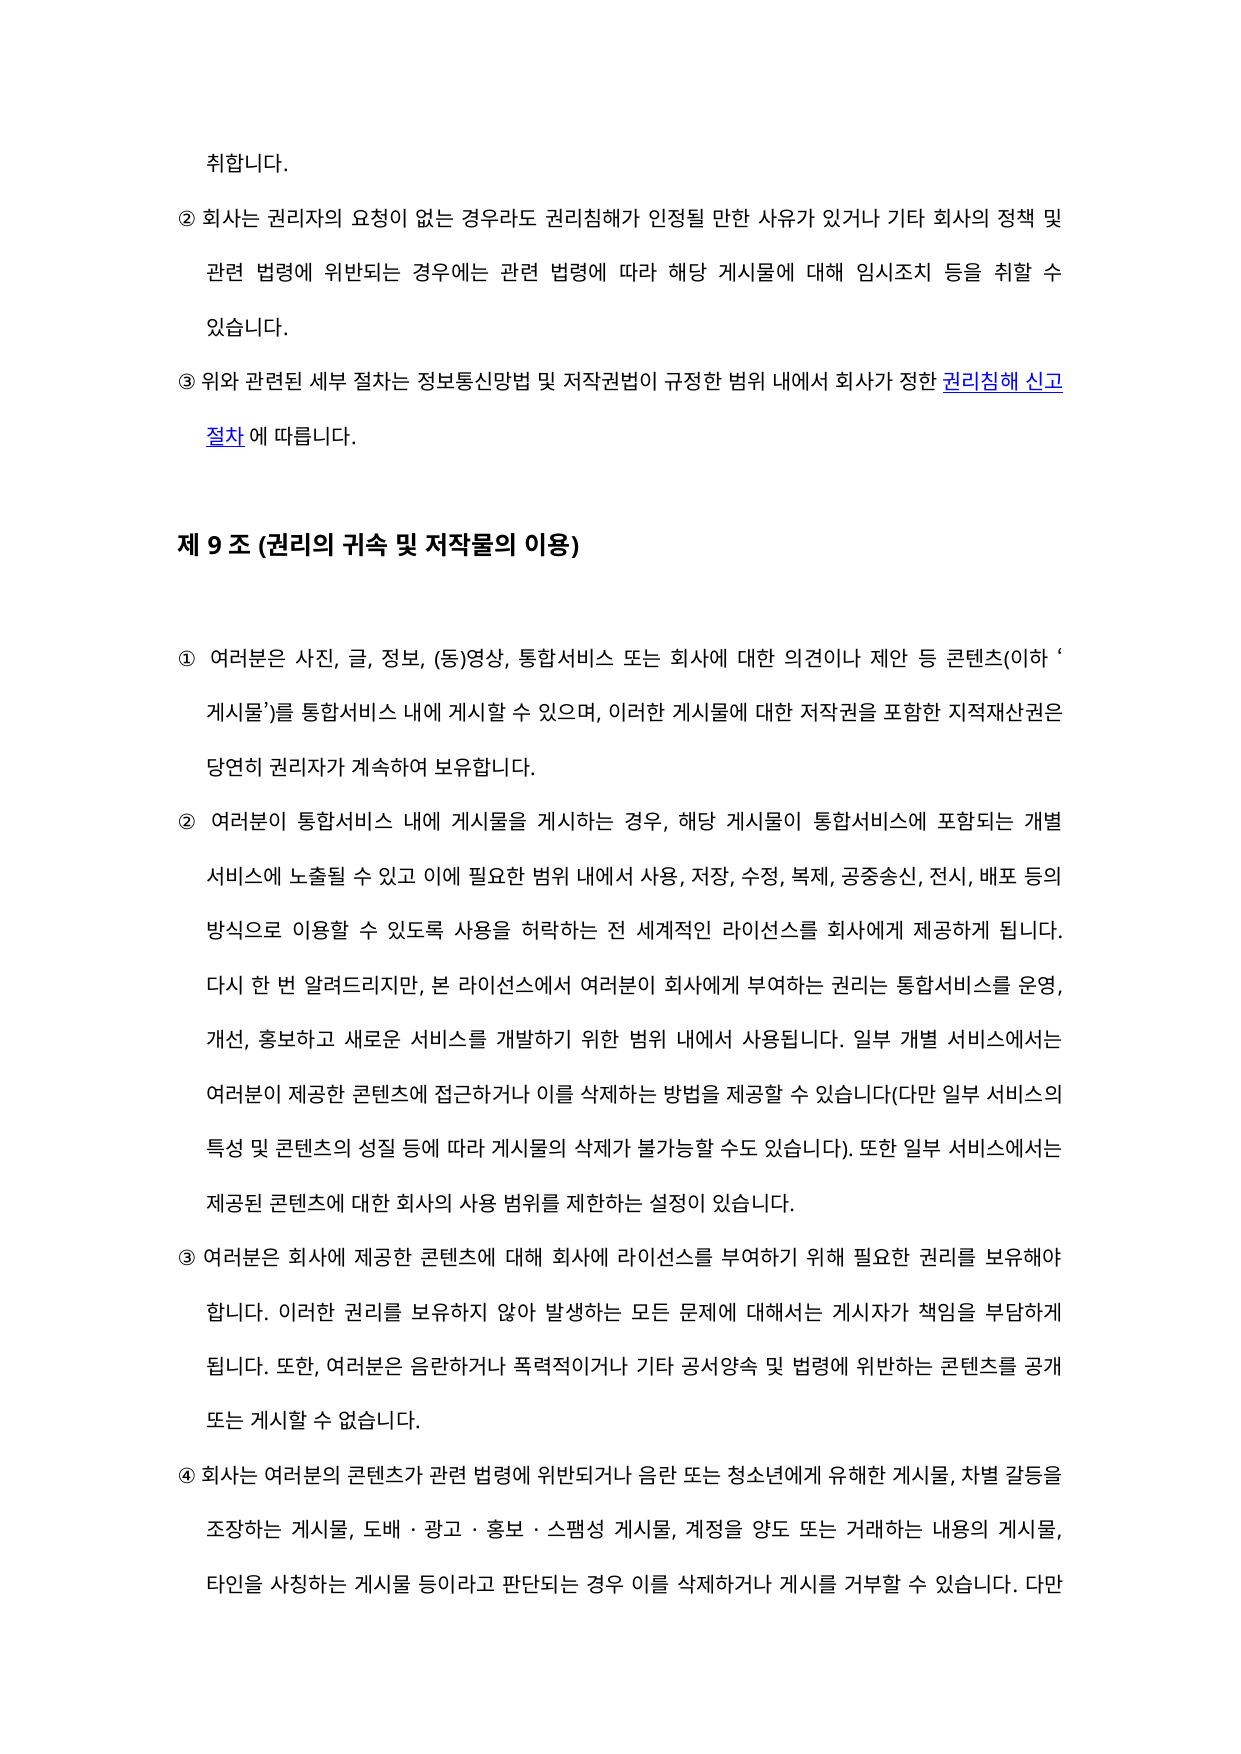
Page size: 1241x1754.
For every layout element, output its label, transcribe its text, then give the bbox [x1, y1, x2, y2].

text ① 여러분은 사진, 글, 정보, (동)영상, 통합서비스 또는 회사에 대한 의견이나 제안 등 콘텐츠(이하 ‘게시물’)를 통합서비스 내에 게시할 수 있으며, 이러한 게시물에 대한 저작권을 포함한 지적재산권은 당연히 권리자가 계속하여 보유합니다. [177, 642, 1063, 781]
text ② 회사는 권리자의 요청이 없는 경우라도 권리침해가 인정될 만한 사유가 있거나 기타 회사의 정책 및 관련 법령에 위반되는 경우에는 관련 법령에 따라 해당 게시물에 대해 임시조치 등을 취할 수 있습니다. [177, 202, 1063, 341]
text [177, 148, 1063, 178]
text 제 9 조 (권리의 귀속 및 저작물의 이용) [177, 526, 1063, 562]
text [177, 1459, 1063, 1598]
text ③ 위와 관련된 세부 절차는 정보통신망법 및 저작권법이 규정한 범위 내에서 회사가 정한 권리침해 신고 절차 에 따릅니다. [177, 366, 1063, 450]
text ③ 여러분은 회사에 제공한 콘텐츠에 대해 회사에 라이선스를 부여하기 위해 필요한 권리를 보유해야 합니다. 이러한 권리를 보유하지 않아 발생하는 모든 문제에 대해서는 게시자가 책임을 부담하게 됩니다. 또한, 여러분은 음란하거나 폭력적이거나 기타 공서양속 및 법령에 위반하는 콘텐츠를 공개 또는 게시할 수 없습니다. [177, 1241, 1063, 1435]
text ② 여러분이 통합서비스 내에 게시물을 게시하는 경우, 해당 게시물이 통합서비스에 포함되는 개별 서비스에 노출될 수 있고 이에 필요한 범위 내에서 사용, 저장, 수정, 복제, 공중송신, 전시, 배포 등의 방식으로 이용할 수 있도록 사용을 허락하는 전 세계적인 라이선스를 회사에게 제공하게 됩니다. 다시 한 번 알려드리지만, 본 라이선스에서 여러분이 회사에게 부여하는 권리는 통합서비스를 운영, 개선, 홍보하고 새로운 서비스를 개발하기 위한 범위 내에서 사용됩니다. 일부 개별 서비스에서는 여러분이 제공한 콘텐츠에 접근하거나 이를 삭제하는 방법을 제공할 수 있습니다(다만 일부 서비스의 특성 및 콘텐츠의 성질 등에 따라 게시물의 삭제가 불가능할 수도 있습니다). 또한 일부 서비스에서는 제공된 콘텐츠에 대한 회사의 사용 범위를 제한하는 설정이 있습니다. [177, 805, 1063, 1217]
